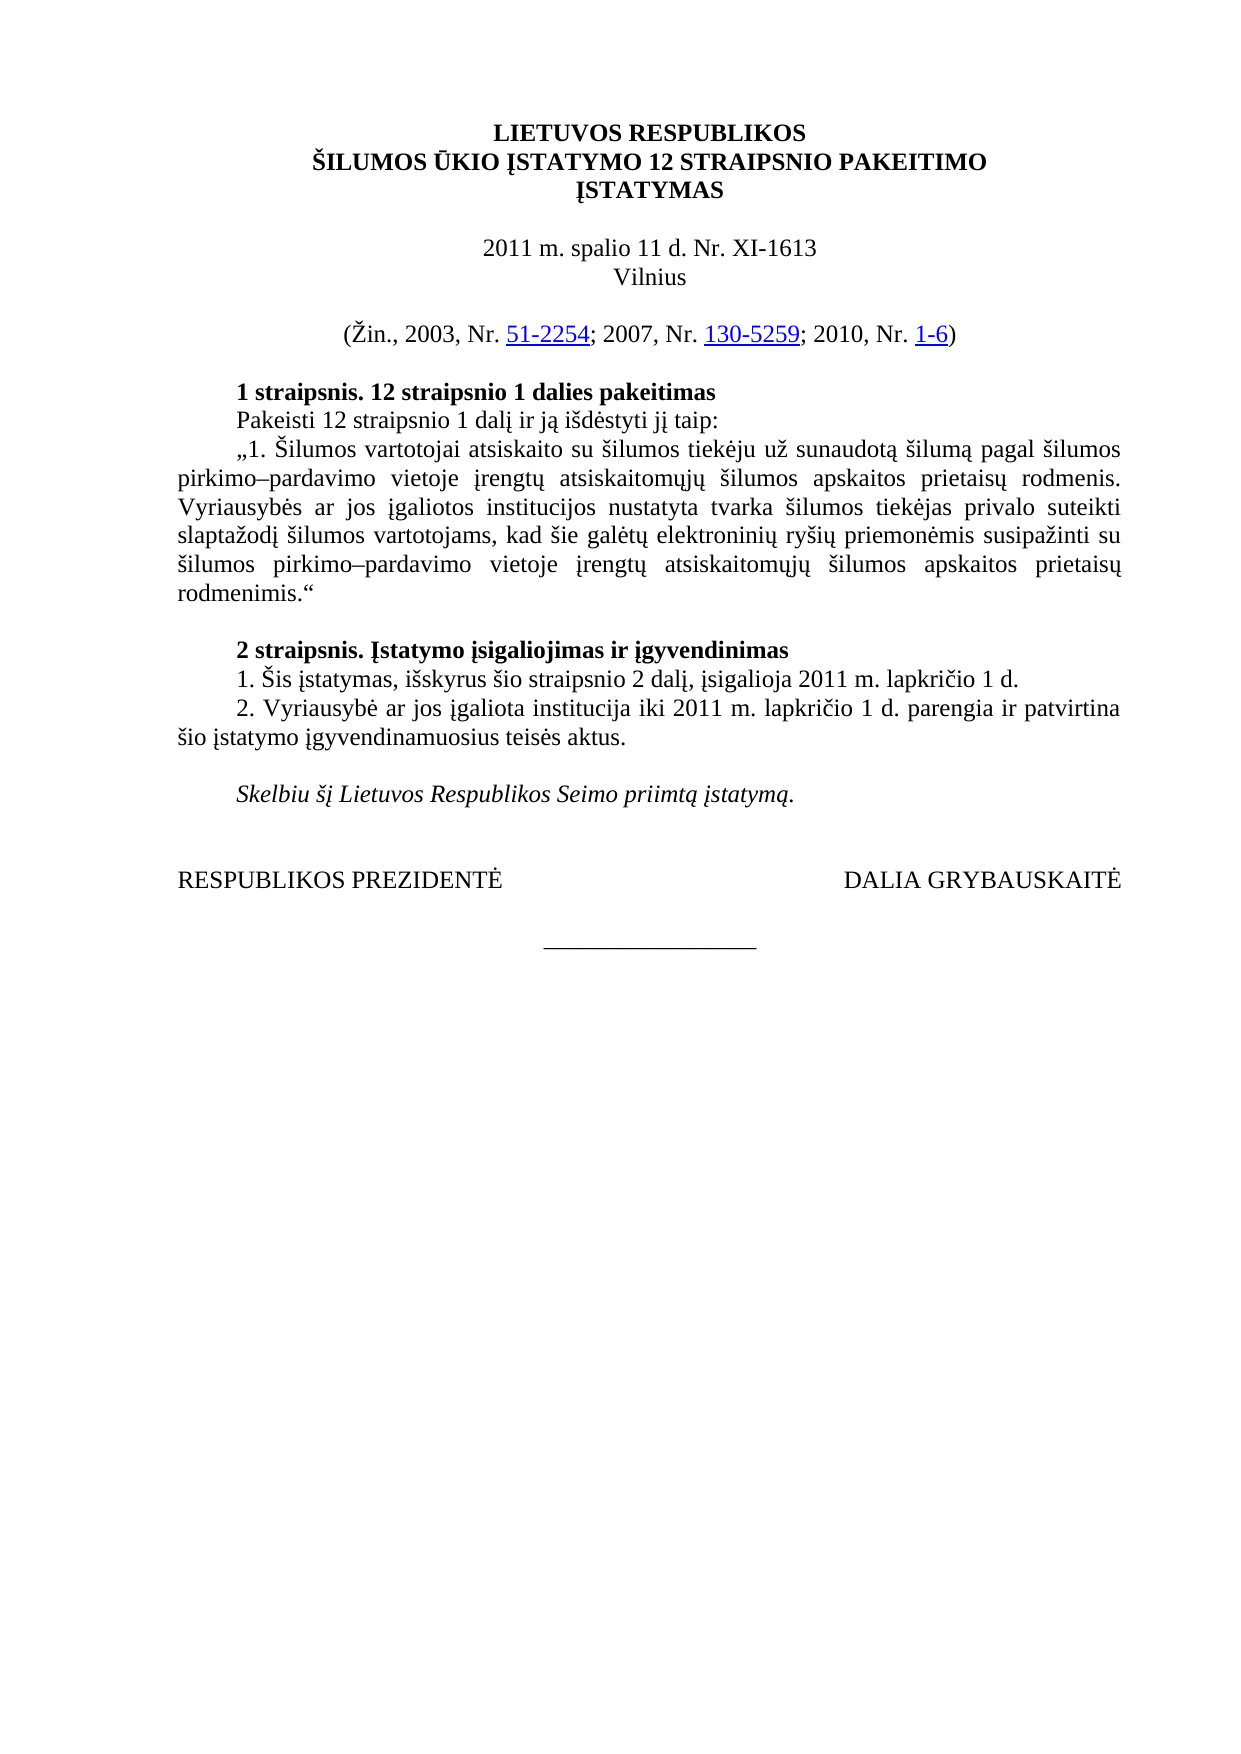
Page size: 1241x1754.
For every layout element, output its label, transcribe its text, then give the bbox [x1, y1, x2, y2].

text _________________ [177, 923, 1122, 952]
text (Žin., 2003, Nr. ; 2007, Nr. ; 2010, Nr. ) [177, 319, 1122, 348]
text 2011 m. spalio 11 d. Nr. XI-1613 [177, 233, 1122, 262]
text Skelbiu šį Lietuvos Respublikos Seimo priimtą įstatymą. [177, 779, 1122, 808]
text LIETUVOS RESPUBLIKOS [177, 118, 1122, 147]
text 2 straipsnis. Įstatymo įsigaliojimas ir įgyvendinimas [177, 636, 1122, 664]
text Vilnius [177, 262, 1122, 291]
text ŠILUMOS ŪKIO ĮSTATYMO 12 STRAIPSNIO PAKEITIMO [177, 147, 1122, 176]
text Pakeisti 12 straipsnio 1 dalį ir ją išdėstyti jį taip: [177, 406, 1122, 434]
text ĮSTATYMAS [177, 176, 1122, 204]
text „1. Šilumos vartotojai atsiskaito su šilumos tiekėju už sunaudotą šilumą pagal šilumos pirkimo–pardavimo vietoje įrengtų atsiskaitomųjų šilumos apskaitos prietaisų rodmenis. Vyriausybės ar jos įgaliotos institucijos nustatyta tvarka šilumos tiekėjas privalo suteikti slaptažodį šilumos vartotojams, kad šie galėtų elektroninių ryšių priemonėmis susipažinti su šilumos pirkimo–pardavimo vietoje įrengtų atsiskaitomųjų šilumos apskaitos prietaisų rodmenimis.“ [177, 434, 1122, 607]
text 1. Šis įstatymas, išskyrus šio straipsnio 2 dalį, įsigalioja 2011 m. lapkričio 1 d. [177, 664, 1122, 693]
text 1 straipsnis. 12 straipsnio 1 dalies pakeitimas [177, 377, 1122, 406]
text 2. Vyriausybė ar jos įgaliota institucija iki 2011 m. lapkričio 1 d. parengia ir patvirtina šio įstatymo įgyvendinamuosius teisės aktus. [177, 693, 1122, 751]
text RESPUBLIKOS PREZIDENTĖ DALIA GRYBAUSKAITĖ [177, 866, 1122, 894]
